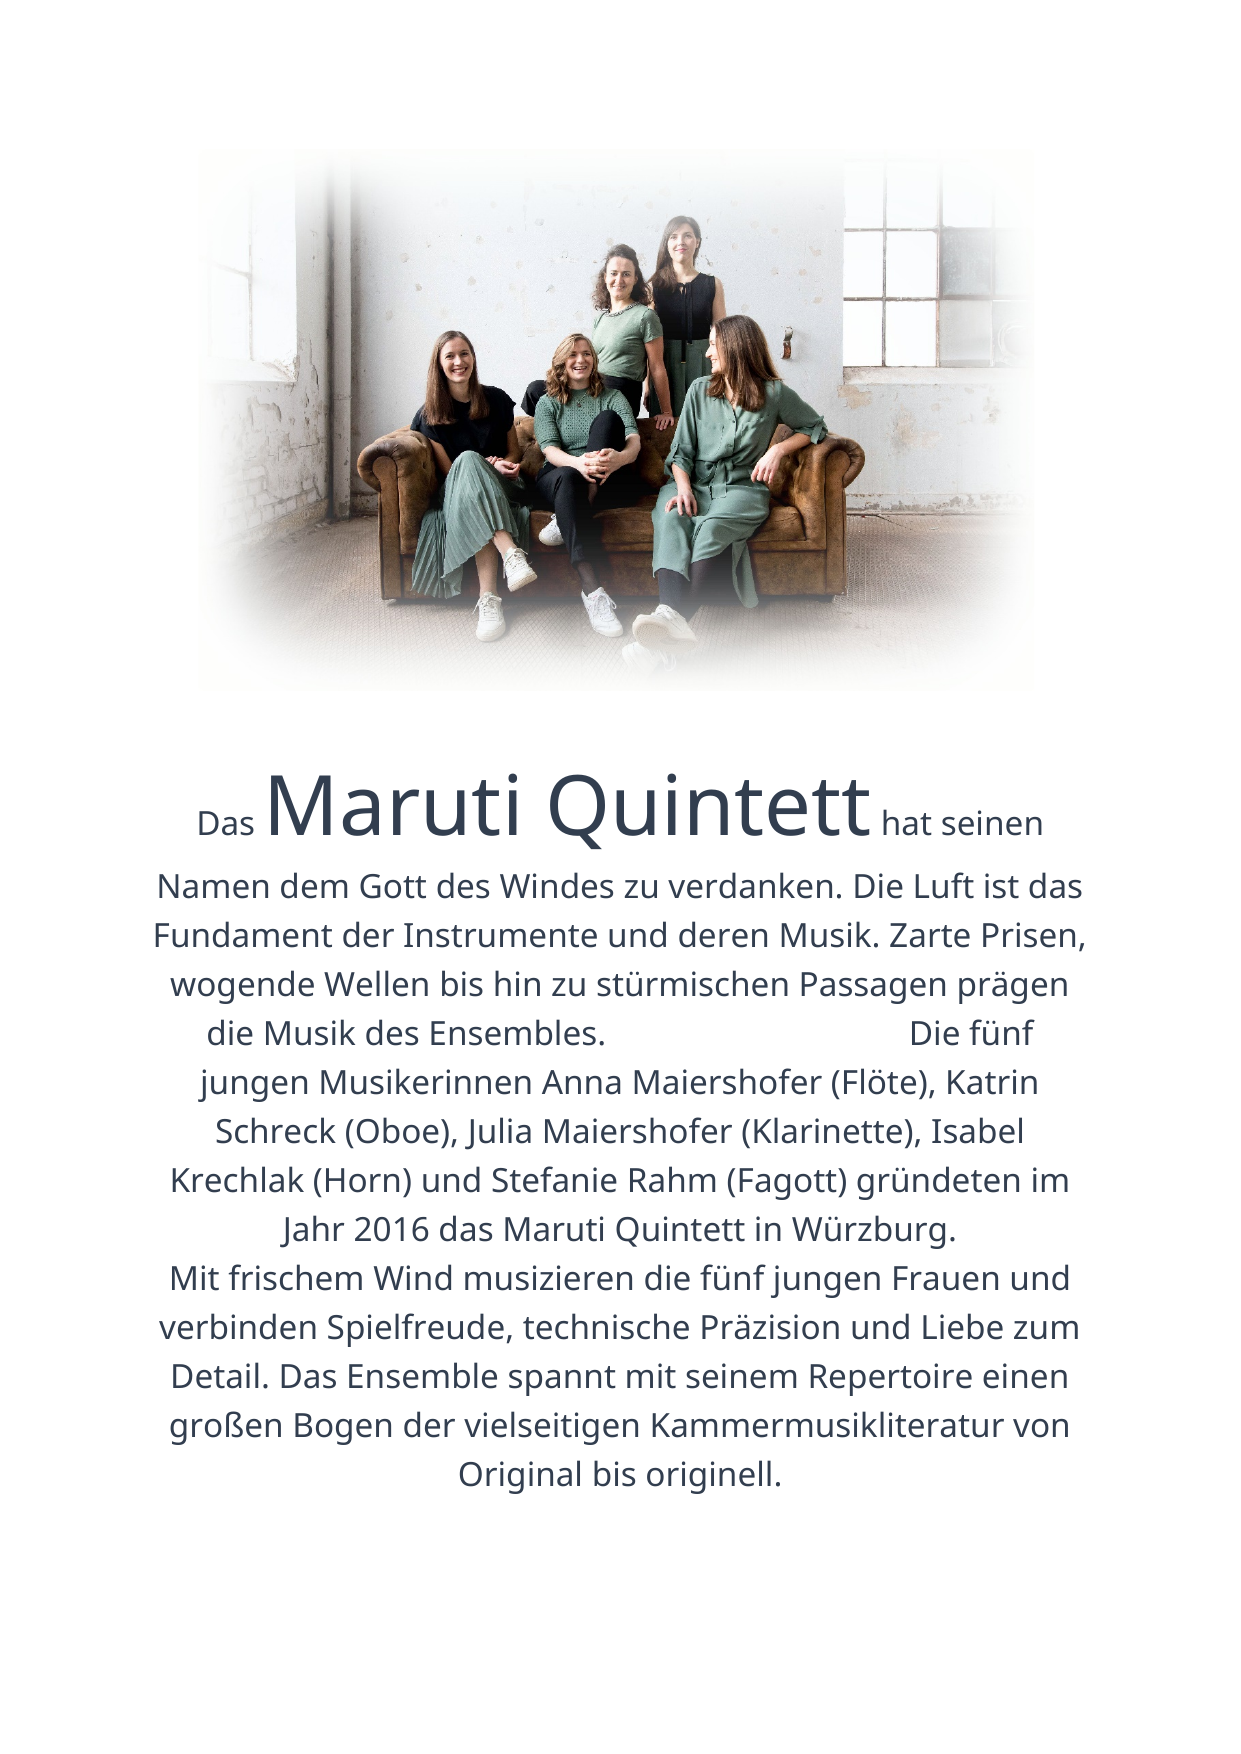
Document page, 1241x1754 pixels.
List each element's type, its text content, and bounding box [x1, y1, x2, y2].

text Das Maruti Quintett hat seinen Namen dem Gott des Windes zu verdanken. Die Luft ist das Fundament der Instrumente und deren Musik. Zarte Prisen, wogende Wellen bis hin zu stürmischen Passagen prägen die Musik des Ensembles. Die fünf jungen Musikerinnen Anna Maiershofer (Flöte), Katrin Schreck (Oboe), Julia Maiershofer (Klarinette), Isabel Krechlak (Horn) und Stefanie Rahm (Fagott) gründeten im Jahr 2016 das Maruti Quintett in Würzburg. Mit frischem Wind musizieren die fünf jungen Frauen und verbinden Spielfreude, technische Präzision und Liebe zum Detail. Das Ensemble spannt mit seinem Repertoire einen großen Bogen der vielseitigen Kammermusikliteratur von Original bis originell. [148, 746, 1093, 1496]
picture [196, 149, 1033, 690]
